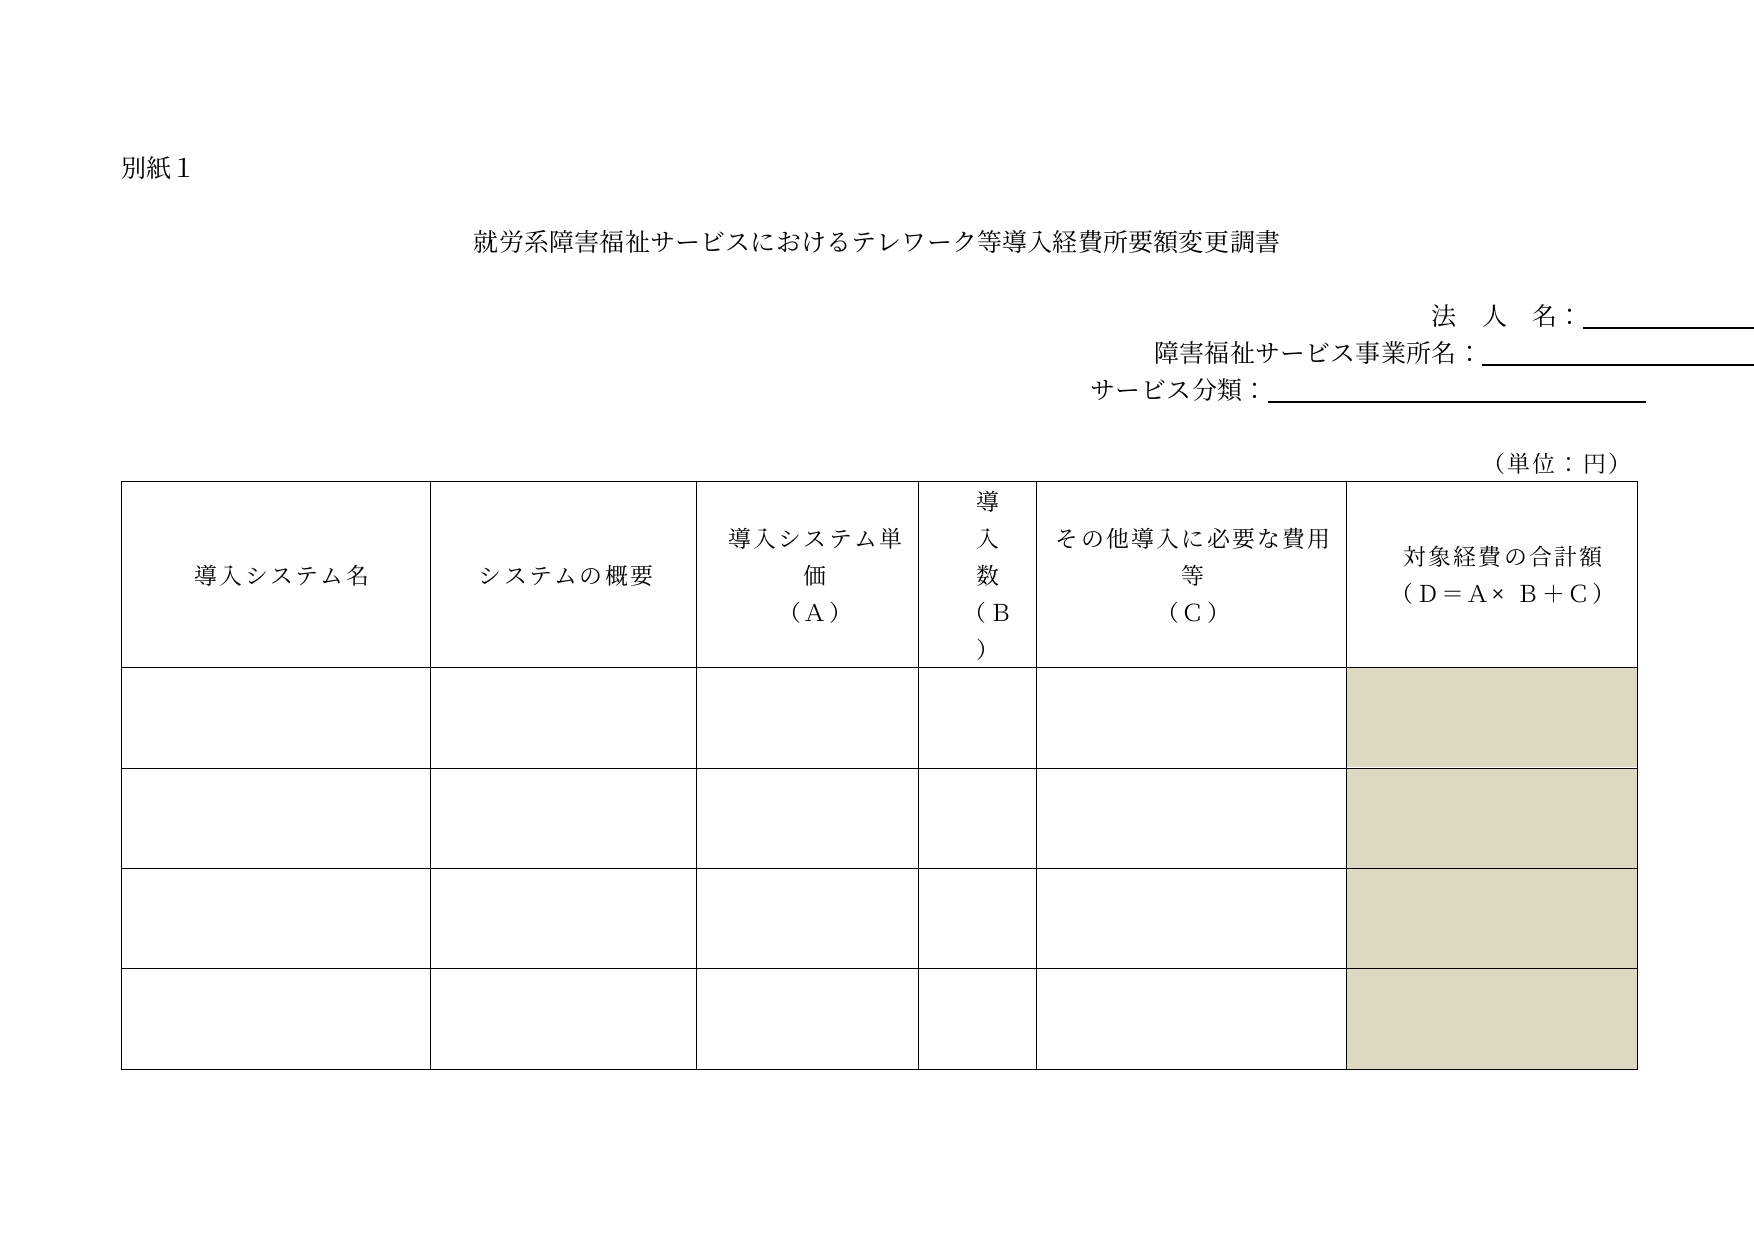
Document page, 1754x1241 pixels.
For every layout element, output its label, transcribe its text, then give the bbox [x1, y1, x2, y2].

table_header 対象経費の合計額 （Ｄ＝Ａ×Ｂ＋Ｃ） [1347, 482, 1637, 667]
text 別紙１ [121, 148, 1633, 185]
table_cell [1037, 668, 1346, 767]
table_cell [122, 869, 430, 968]
table_header 導 入 数 （Ｂ） [919, 482, 1036, 667]
table_cell [919, 668, 1036, 767]
table_cell [1347, 969, 1637, 1069]
table_cell [431, 668, 696, 767]
table_cell [919, 869, 1036, 968]
table_cell [1037, 769, 1346, 868]
table_cell [122, 769, 430, 868]
table_cell [919, 769, 1036, 868]
table_cell [697, 668, 918, 767]
text 障害福祉サービス事業所名： [121, 333, 1633, 370]
table_cell [697, 769, 918, 868]
table_cell [1037, 969, 1346, 1069]
table_header 導入システム名 [122, 482, 430, 667]
table_cell [697, 969, 918, 1069]
text 法 人 名： [121, 296, 1633, 333]
table_header その他導入に必要な費用等 （Ｃ） [1037, 482, 1346, 667]
table_cell [919, 969, 1036, 1069]
table_header システムの概要 [431, 482, 696, 667]
table_cell [1037, 869, 1346, 968]
table_cell [122, 969, 430, 1069]
table_cell [1347, 668, 1637, 767]
text サービス分類： [121, 370, 1633, 407]
table_cell [122, 668, 430, 767]
text （単位：円） [121, 444, 1633, 481]
table_header 導入システム単価 （Ａ） [697, 482, 918, 667]
table_cell [697, 869, 918, 968]
text 就労系障害福祉サービスにおけるテレワーク等導入経費所要額変更調書 [121, 222, 1633, 259]
table_cell [431, 969, 696, 1069]
table_cell [1347, 769, 1637, 868]
table_cell [1347, 869, 1637, 968]
table_cell [431, 869, 696, 968]
table_cell [431, 769, 696, 868]
